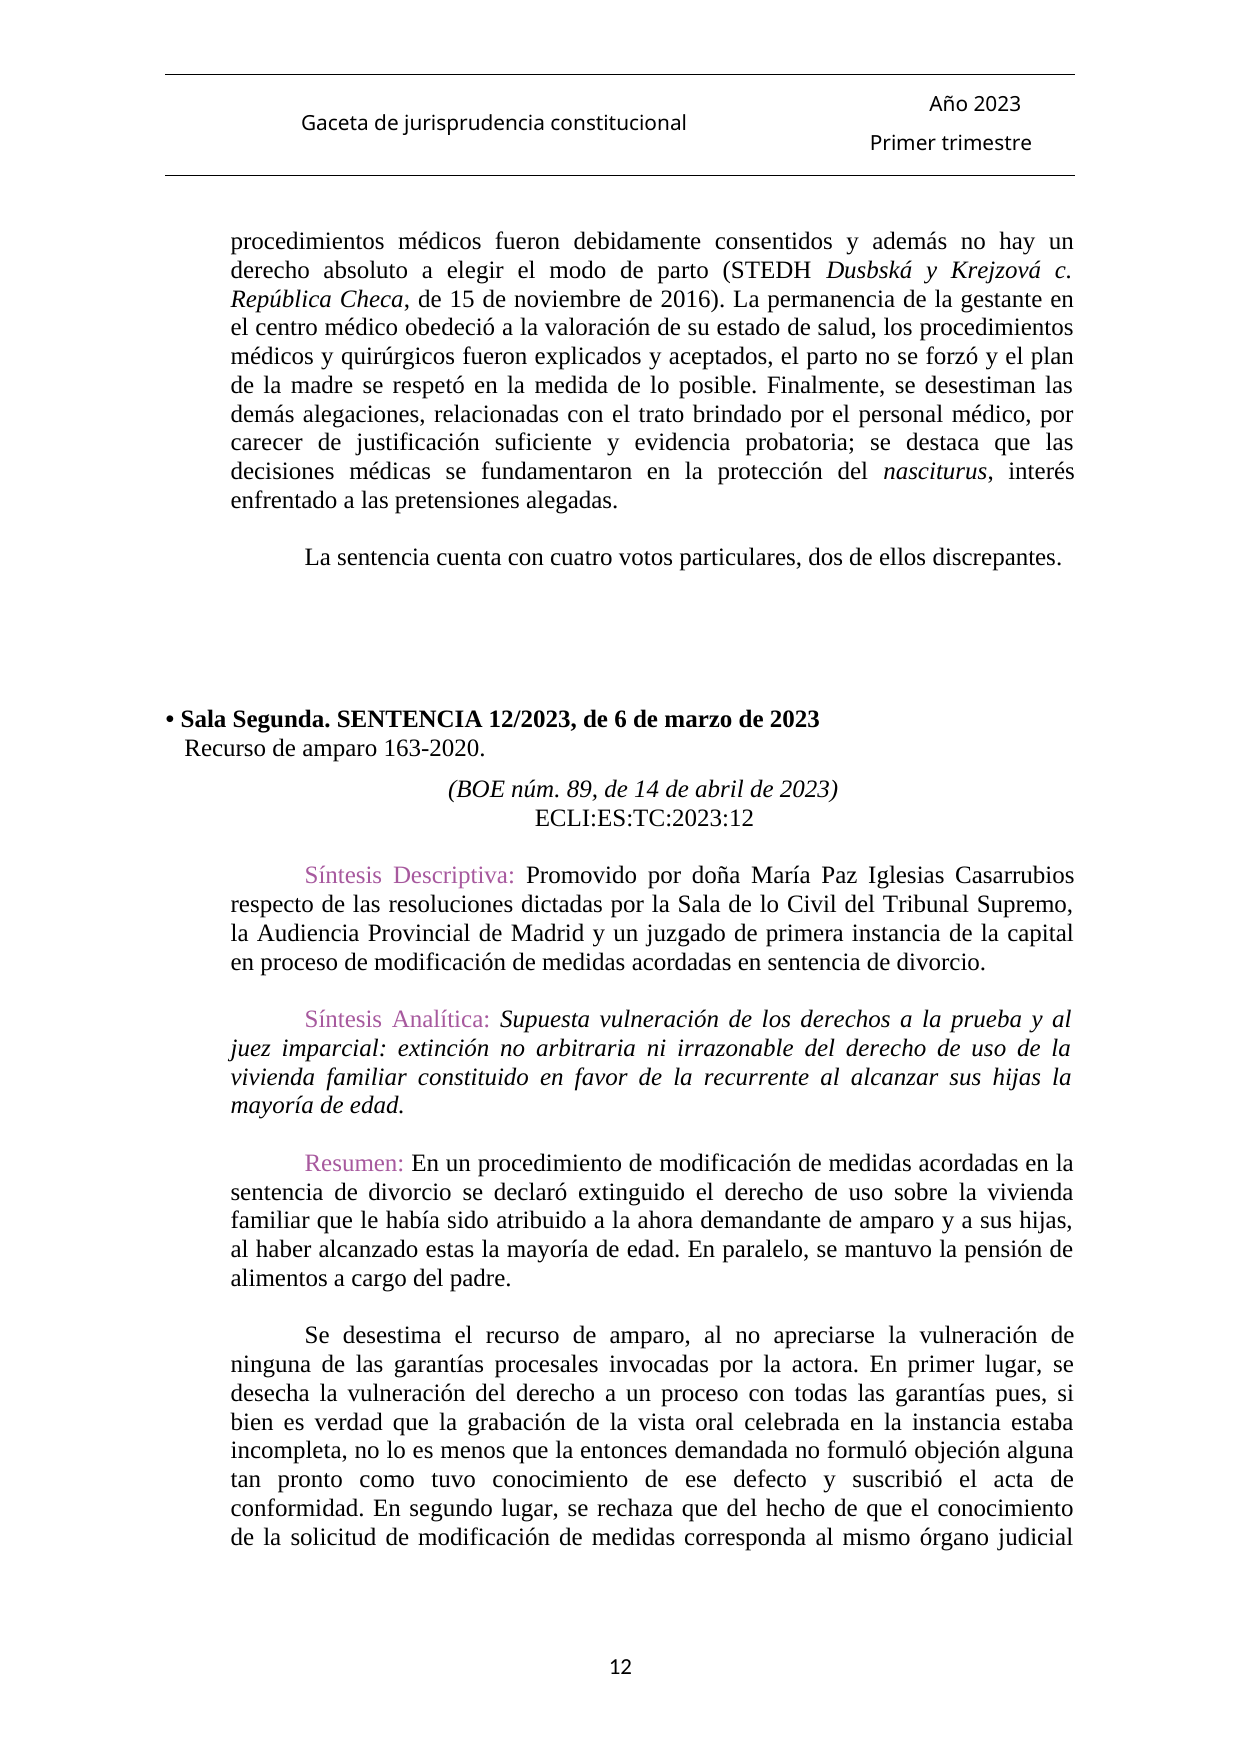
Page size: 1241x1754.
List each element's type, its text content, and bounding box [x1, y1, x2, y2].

text (BOE núm. 89, de 14 de abril de 2023) [165, 774, 1075, 803]
text ECLI:ES:TC:2023:12 [165, 803, 1075, 832]
text Resumen: En un procedimiento de modificación de medidas acordadas en la sentencia de divorcio se declaró extinguido el derecho de uso sobre la vivienda familiar que le había sido atribuido a la ahora demandante de amparo y a sus hijas, al haber alcanzado estas la mayoría de edad. En paralelo, se mantuvo la pensión de alimentos a cargo del padre. [230, 1148, 1075, 1292]
text La sentencia cuenta con cuatro votos particulares, dos de ellos discrepantes. [230, 542, 1075, 571]
text • Sala Segunda. SENTENCIA 12/2023, de 6 de marzo de 2023 [165, 704, 1075, 733]
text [230, 226, 1075, 514]
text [230, 1320, 1075, 1550]
text Recurso de amparo 163-2020. [165, 733, 1075, 762]
text Síntesis Descriptiva: Promovido por doña María Paz Iglesias Casarrubios respecto de las resoluciones dictadas por la Sala de lo Civil del Tribunal Supremo, la Audiencia Provincial de Madrid y un juzgado de primera instancia de la capital en proceso de modificación de medidas acordadas en sentencia de divorcio. [230, 860, 1075, 975]
text Síntesis Analítica: Supuesta vulneración de los derechos a la prueba y al juez imparcial: extinción no arbitraria ni irrazonable del derecho de uso de la vivienda familiar constituido en favor de la recurrente al alcanzar sus hijas la mayoría de edad. [230, 1004, 1075, 1119]
